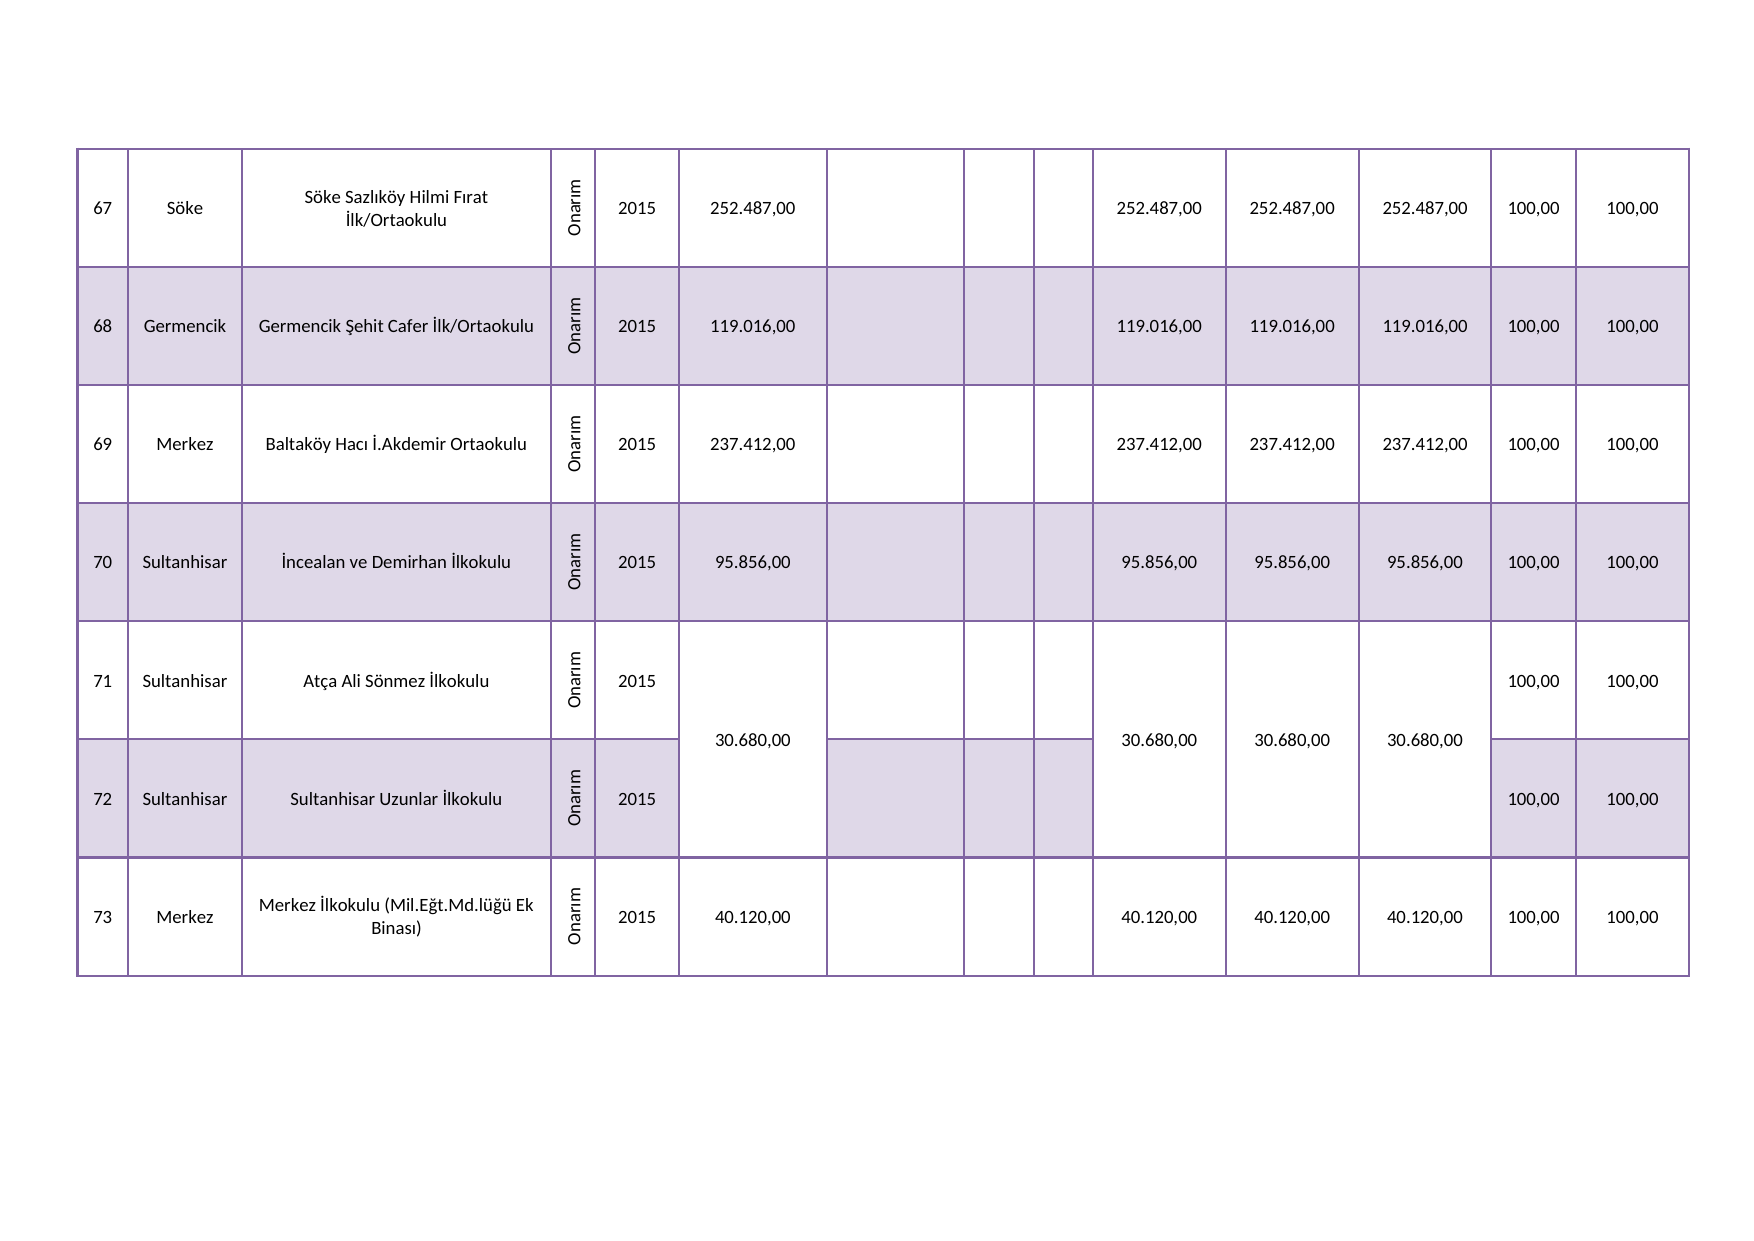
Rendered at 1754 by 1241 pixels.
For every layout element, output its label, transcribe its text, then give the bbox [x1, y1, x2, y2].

table_cell 100,00 [1492, 622, 1575, 738]
table_cell [965, 386, 1033, 502]
table_cell Onarım [552, 859, 594, 974]
table_cell Onarım [552, 504, 594, 620]
table_cell 119.016,00 [1227, 268, 1358, 384]
table_cell 100,00 [1577, 740, 1688, 856]
table_cell [1035, 504, 1092, 620]
table_cell 100,00 [1492, 504, 1575, 620]
table_cell Baltaköy Hacı İ.Akdemir Ortaokulu [243, 386, 550, 502]
table_cell Merkez [129, 859, 241, 974]
table_cell 100,00 [1577, 859, 1688, 974]
table_cell İncealan ve Demirhan İlkokulu [243, 504, 550, 620]
table_cell [965, 150, 1033, 266]
table_cell Germencik [129, 268, 241, 384]
table_cell Söke Sazlıköy Hilmi Fırat İlk/Ortaokulu [243, 150, 550, 266]
table_cell Onarım [552, 150, 594, 266]
table_cell 100,00 [1577, 504, 1688, 620]
table_cell 119.016,00 [1360, 268, 1490, 384]
table_cell 95.856,00 [1360, 504, 1490, 620]
table_cell 95.856,00 [1227, 504, 1358, 620]
table_cell 40.120,00 [1360, 859, 1490, 974]
table_cell 119.016,00 [680, 268, 826, 384]
table_cell 30.680,00 [680, 622, 826, 856]
table_cell 30.680,00 [1227, 622, 1358, 856]
table_cell [828, 622, 963, 738]
table_cell 70 [79, 504, 127, 620]
table_cell 100,00 [1492, 740, 1575, 856]
table_cell Germencik Şehit Cafer İlk/Ortaokulu [243, 268, 550, 384]
table_cell 237.412,00 [1094, 386, 1225, 502]
table_cell 2015 [596, 859, 678, 974]
table_cell [828, 859, 963, 974]
table_cell 119.016,00 [1094, 268, 1225, 384]
table_cell 72 [79, 740, 127, 856]
table_cell 100,00 [1492, 859, 1575, 974]
table_cell 252.487,00 [1227, 150, 1358, 266]
table_cell 30.680,00 [1094, 622, 1225, 856]
table_cell Atça Ali Sönmez İlkokulu [243, 622, 550, 738]
table_cell 252.487,00 [1094, 150, 1225, 266]
table_cell [1035, 150, 1092, 266]
table_cell [965, 268, 1033, 384]
table_cell 95.856,00 [1094, 504, 1225, 620]
table_cell 30.680,00 [1360, 622, 1490, 856]
table_cell 237.412,00 [1360, 386, 1490, 502]
table_cell [1035, 740, 1092, 856]
table_cell 100,00 [1577, 622, 1688, 738]
table_cell [965, 740, 1033, 856]
table_cell [828, 386, 963, 502]
table_cell Sultanhisar [129, 740, 241, 856]
table_cell 2015 [596, 386, 678, 502]
table_cell Sultanhisar Uzunlar İlkokulu [243, 740, 550, 856]
table_cell [1035, 268, 1092, 384]
table_cell [965, 622, 1033, 738]
table_cell 2015 [596, 268, 678, 384]
table_cell 69 [79, 386, 127, 502]
table_cell 252.487,00 [680, 150, 826, 266]
table_cell Söke [129, 150, 241, 266]
table_cell [1035, 859, 1092, 974]
table_cell 237.412,00 [1227, 386, 1358, 502]
table_cell 100,00 [1577, 386, 1688, 502]
table_cell 100,00 [1577, 268, 1688, 384]
table_cell [828, 268, 963, 384]
table_cell Onarım [552, 386, 594, 502]
table_cell [1035, 622, 1092, 738]
table_cell Merkez İlkokulu (Mil.Eğt.Md.lüğü Ek Binası) [243, 859, 550, 974]
table_cell 71 [79, 622, 127, 738]
table_cell 100,00 [1577, 150, 1688, 266]
table_cell [965, 859, 1033, 974]
table_cell 73 [79, 859, 127, 974]
table_cell 95.856,00 [680, 504, 826, 620]
table_cell [828, 740, 963, 856]
table_cell 100,00 [1492, 150, 1575, 266]
table_cell 40.120,00 [1094, 859, 1225, 974]
table_cell 2015 [596, 504, 678, 620]
table_cell [965, 504, 1033, 620]
table_cell Onarım [552, 268, 594, 384]
table_cell [828, 150, 963, 266]
table_cell Onarım [552, 740, 594, 856]
table_cell 2015 [596, 150, 678, 266]
table_cell 2015 [596, 740, 678, 856]
table_cell Onarım [552, 622, 594, 738]
table_cell 40.120,00 [1227, 859, 1358, 974]
table_cell 100,00 [1492, 268, 1575, 384]
table_cell 2015 [596, 622, 678, 738]
table_cell [828, 504, 963, 620]
table_cell [1035, 386, 1092, 502]
table_cell 67 [79, 150, 127, 266]
table_cell 68 [79, 268, 127, 384]
table_cell 237.412,00 [680, 386, 826, 502]
table_cell 100,00 [1492, 386, 1575, 502]
table_cell 40.120,00 [680, 859, 826, 974]
table_cell Sultanhisar [129, 622, 241, 738]
table_cell 252.487,00 [1360, 150, 1490, 266]
table_cell Merkez [129, 386, 241, 502]
table_cell Sultanhisar [129, 504, 241, 620]
